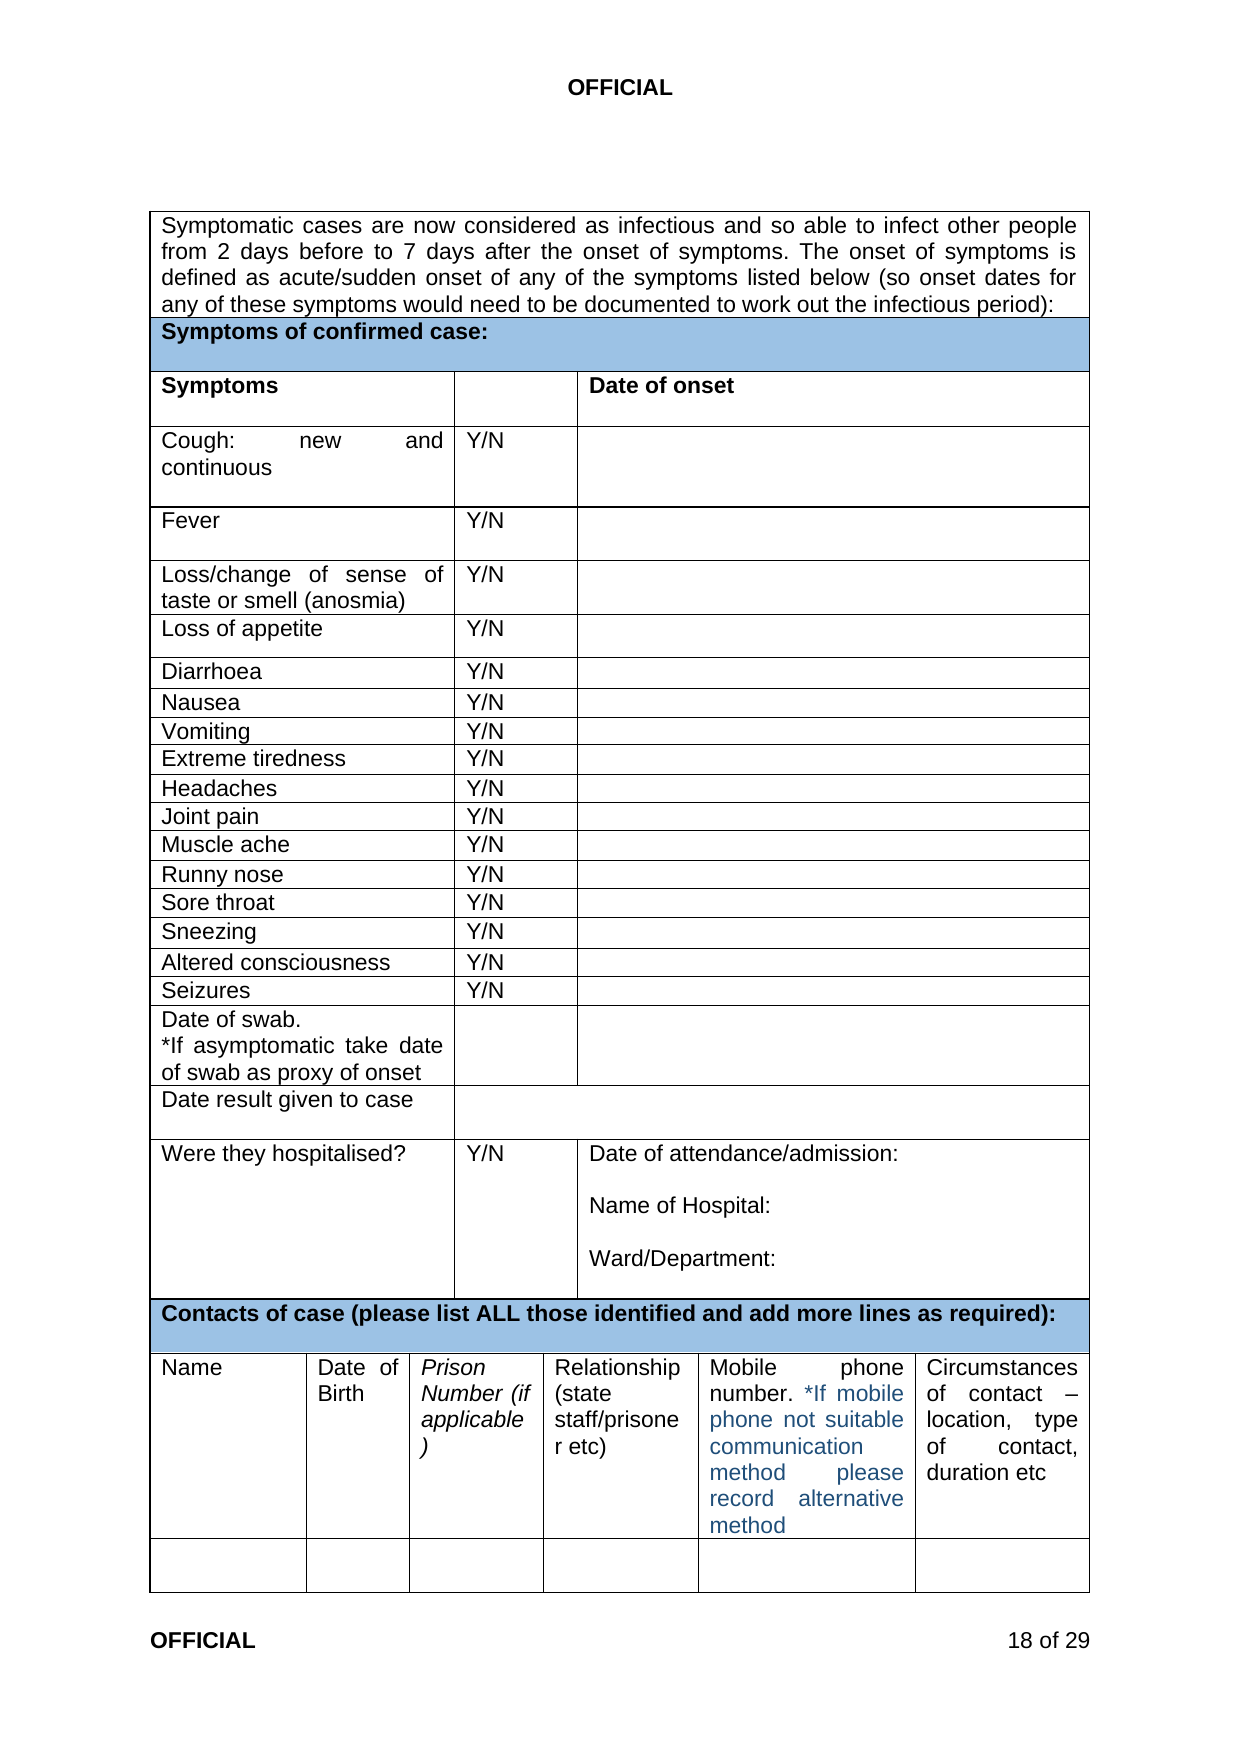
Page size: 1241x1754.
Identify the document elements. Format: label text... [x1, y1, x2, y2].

table_cell [410, 1539, 543, 1592]
table_cell [578, 689, 1089, 717]
table_cell Symptoms [151, 372, 454, 426]
table_cell Date result given to case [151, 1086, 454, 1138]
table_cell Circumstances of contact – location, type of contact, duration etc [916, 1354, 1089, 1538]
table_cell Date of swab. *If asymptomatic take date of swab as proxy of onset [151, 1006, 454, 1085]
table_header Symptomatic cases are now considered as infectious and so able to infect other people from 2 days before to 7 days after the onset of symptoms. The onset of symptoms is defined as acute/sudden onset of any of the symptoms listed below (so onset dates for any of these symptoms would need to be documented to work out the infectious period): [151, 212, 1089, 317]
table_cell [151, 1539, 306, 1592]
table_cell Seizures [151, 977, 454, 1005]
table_cell Y/N [455, 427, 577, 506]
table_cell Y/N [455, 508, 577, 560]
table_cell [578, 889, 1089, 917]
table_cell Y/N [455, 775, 577, 802]
table_cell Y/N [455, 745, 577, 773]
table_cell Y/N [455, 561, 577, 614]
table_cell Nausea [151, 689, 454, 717]
table_cell Runny nose [151, 861, 454, 888]
table_cell Altered consciousness [151, 949, 454, 976]
table_cell Y/N [455, 615, 577, 657]
table_cell [455, 1006, 577, 1085]
table_cell [578, 831, 1089, 859]
table_cell Loss/change of sense of taste or smell (anosmia) [151, 561, 454, 614]
table_cell Name [151, 1354, 306, 1538]
table_cell [578, 427, 1089, 506]
table_cell Sneezing [151, 918, 454, 948]
table_cell Date of Birth [307, 1354, 409, 1538]
table_cell [578, 1006, 1089, 1085]
table_cell Extreme tiredness [151, 745, 454, 773]
table_cell Y/N [455, 1140, 577, 1298]
table_cell Muscle ache [151, 831, 454, 859]
table_cell Y/N [455, 831, 577, 859]
table_cell Fever [151, 508, 454, 560]
table_cell Symptoms of confirmed case: [151, 318, 1089, 371]
table_cell Headaches [151, 775, 454, 802]
table_cell [578, 775, 1089, 802]
table_cell Loss of appetite [151, 615, 454, 657]
table_cell [455, 372, 577, 426]
table_cell Date of onset [578, 372, 1089, 426]
table_cell Y/N [455, 918, 577, 948]
table_cell Y/N [455, 949, 577, 976]
table_cell [578, 658, 1089, 688]
table_cell [578, 803, 1089, 830]
table_cell [578, 561, 1089, 614]
table_cell Joint pain [151, 803, 454, 830]
table_cell [916, 1539, 1089, 1592]
table_cell Y/N [455, 977, 577, 1005]
table_cell Y/N [455, 718, 577, 744]
table_cell Diarrhoea [151, 658, 454, 688]
table_cell Date of attendance/admission: Name of Hospital: Ward/Department: [578, 1140, 1089, 1298]
table_cell [578, 745, 1089, 773]
table_cell [578, 918, 1089, 948]
table_cell Y/N [455, 658, 577, 688]
table_cell [578, 718, 1089, 744]
table_cell [578, 508, 1089, 560]
table_cell [578, 861, 1089, 888]
table_cell Y/N [455, 803, 577, 830]
table_cell Prison Number (if applicable) [410, 1354, 543, 1538]
table_cell [544, 1539, 698, 1592]
table_cell Were they hospitalised? [151, 1140, 454, 1298]
table_cell Y/N [455, 861, 577, 888]
table_cell Vomiting [151, 718, 454, 744]
table_cell Mobile phone number. *If mobile phone not suitable communication method please record alternative method [699, 1354, 915, 1538]
table_cell Relationship (state staff/prisoner etc) [544, 1354, 698, 1538]
table_cell [307, 1539, 409, 1592]
table_cell Y/N [455, 689, 577, 717]
table_cell [578, 977, 1089, 1005]
table_cell Sore throat [151, 889, 454, 917]
table_cell [578, 949, 1089, 976]
table_cell [455, 1086, 1089, 1138]
table_cell [699, 1539, 915, 1592]
table_header Contacts of case (please list ALL those identified and add more lines as required): [151, 1300, 1089, 1352]
table_cell Y/N [455, 889, 577, 917]
table_cell Cough: new and continuous [151, 427, 454, 506]
table_cell [578, 615, 1089, 657]
